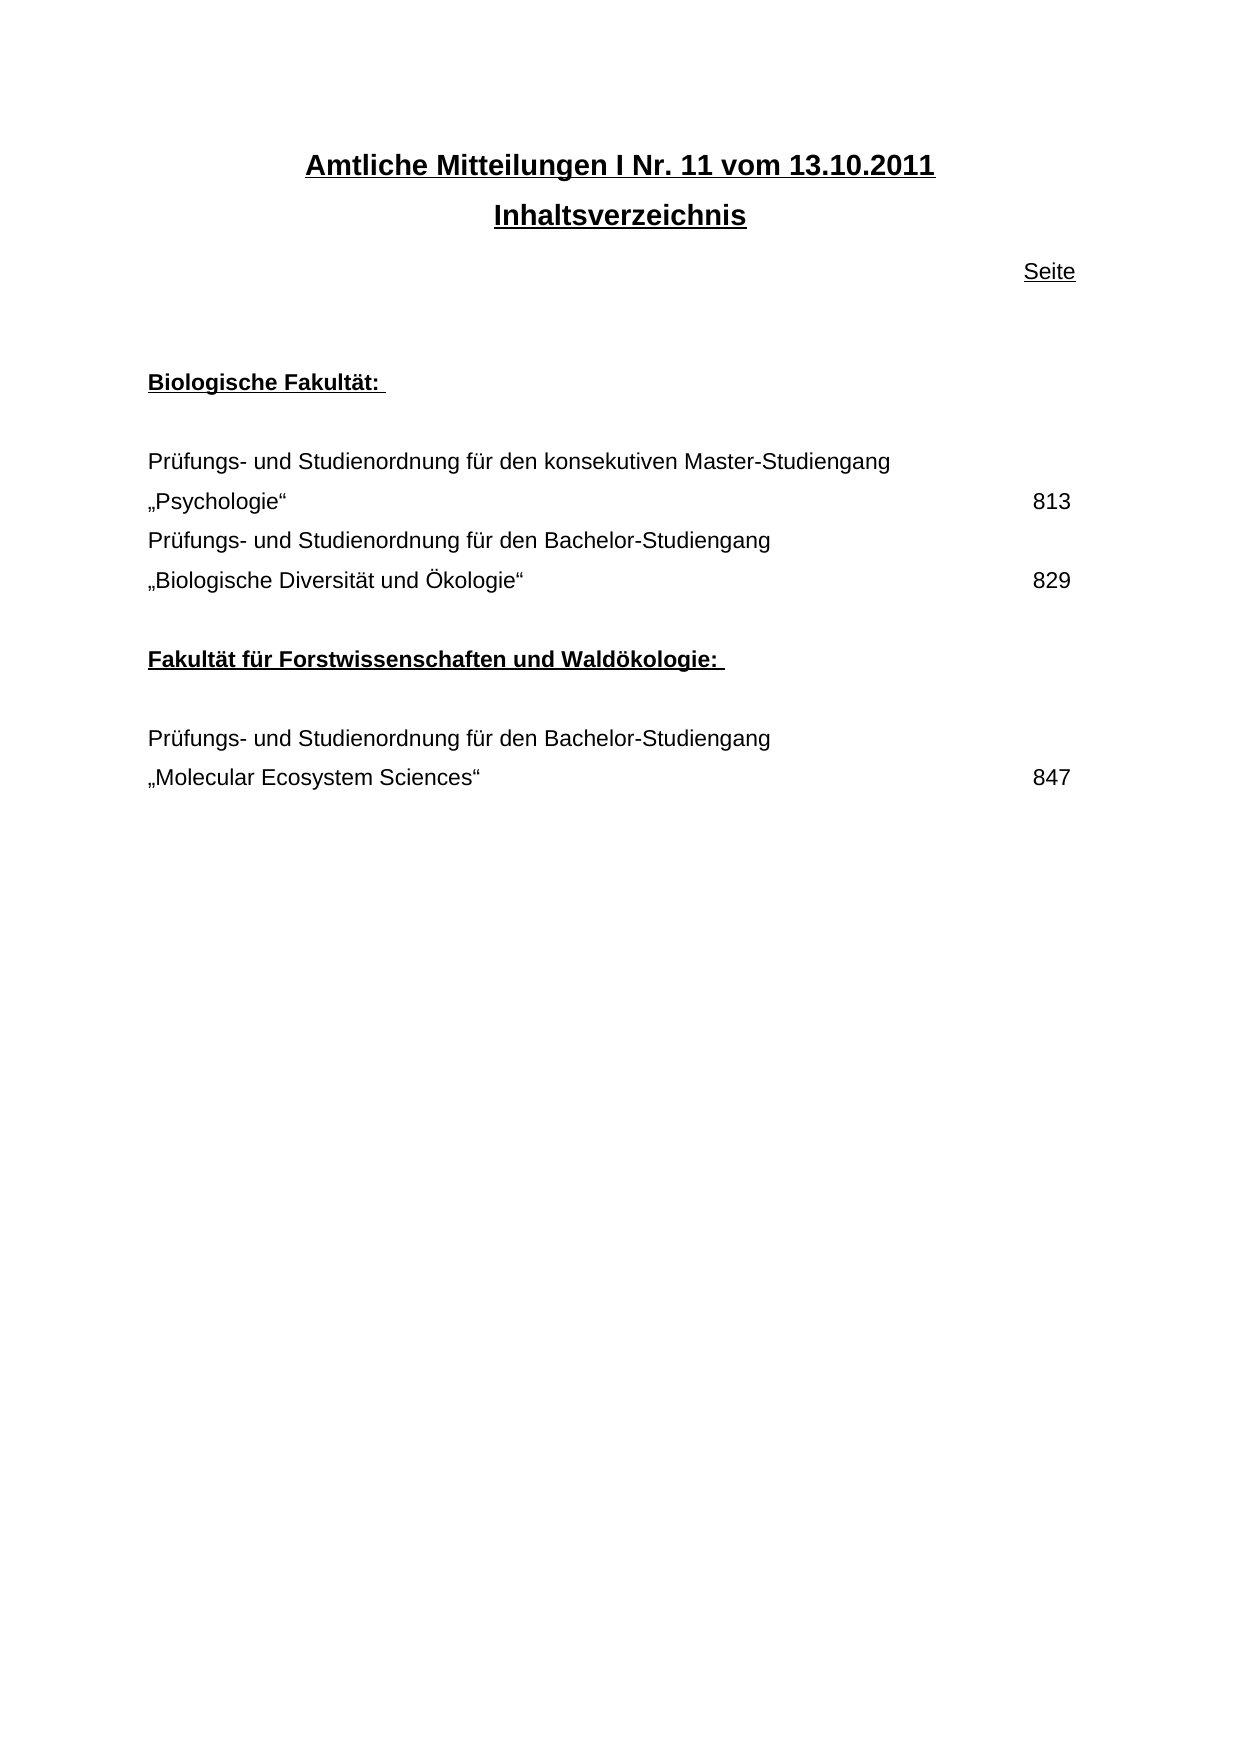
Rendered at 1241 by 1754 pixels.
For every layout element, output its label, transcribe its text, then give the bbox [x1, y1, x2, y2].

text Fakultät für Forstwissenschaften und Waldökologie: [148, 646, 1093, 672]
text Prüfungs- und Studienordnung für den Bachelor-Studiengang [148, 527, 1093, 553]
text „Psychologie“ 813 [148, 488, 1093, 514]
text Biologische Fakultät: [148, 369, 1093, 396]
text Prüfungs- und Studienordnung für den konsekutiven Master-Studiengang [148, 448, 1093, 474]
text Prüfungs- und Studienordnung für den Bachelor-Studiengang [148, 724, 1093, 751]
subtitle Seite [236, 258, 1093, 284]
text „Biologische Diversität und Ökologie“ 829 [148, 567, 1093, 593]
text „Molecular Ecosystem Sciences“ 847 [148, 764, 1093, 790]
text Inhaltsverzeichnis [148, 198, 1093, 231]
subtitle Amtliche Mitteilungen I Nr. 11 vom 13.10.2011 [148, 148, 1093, 181]
